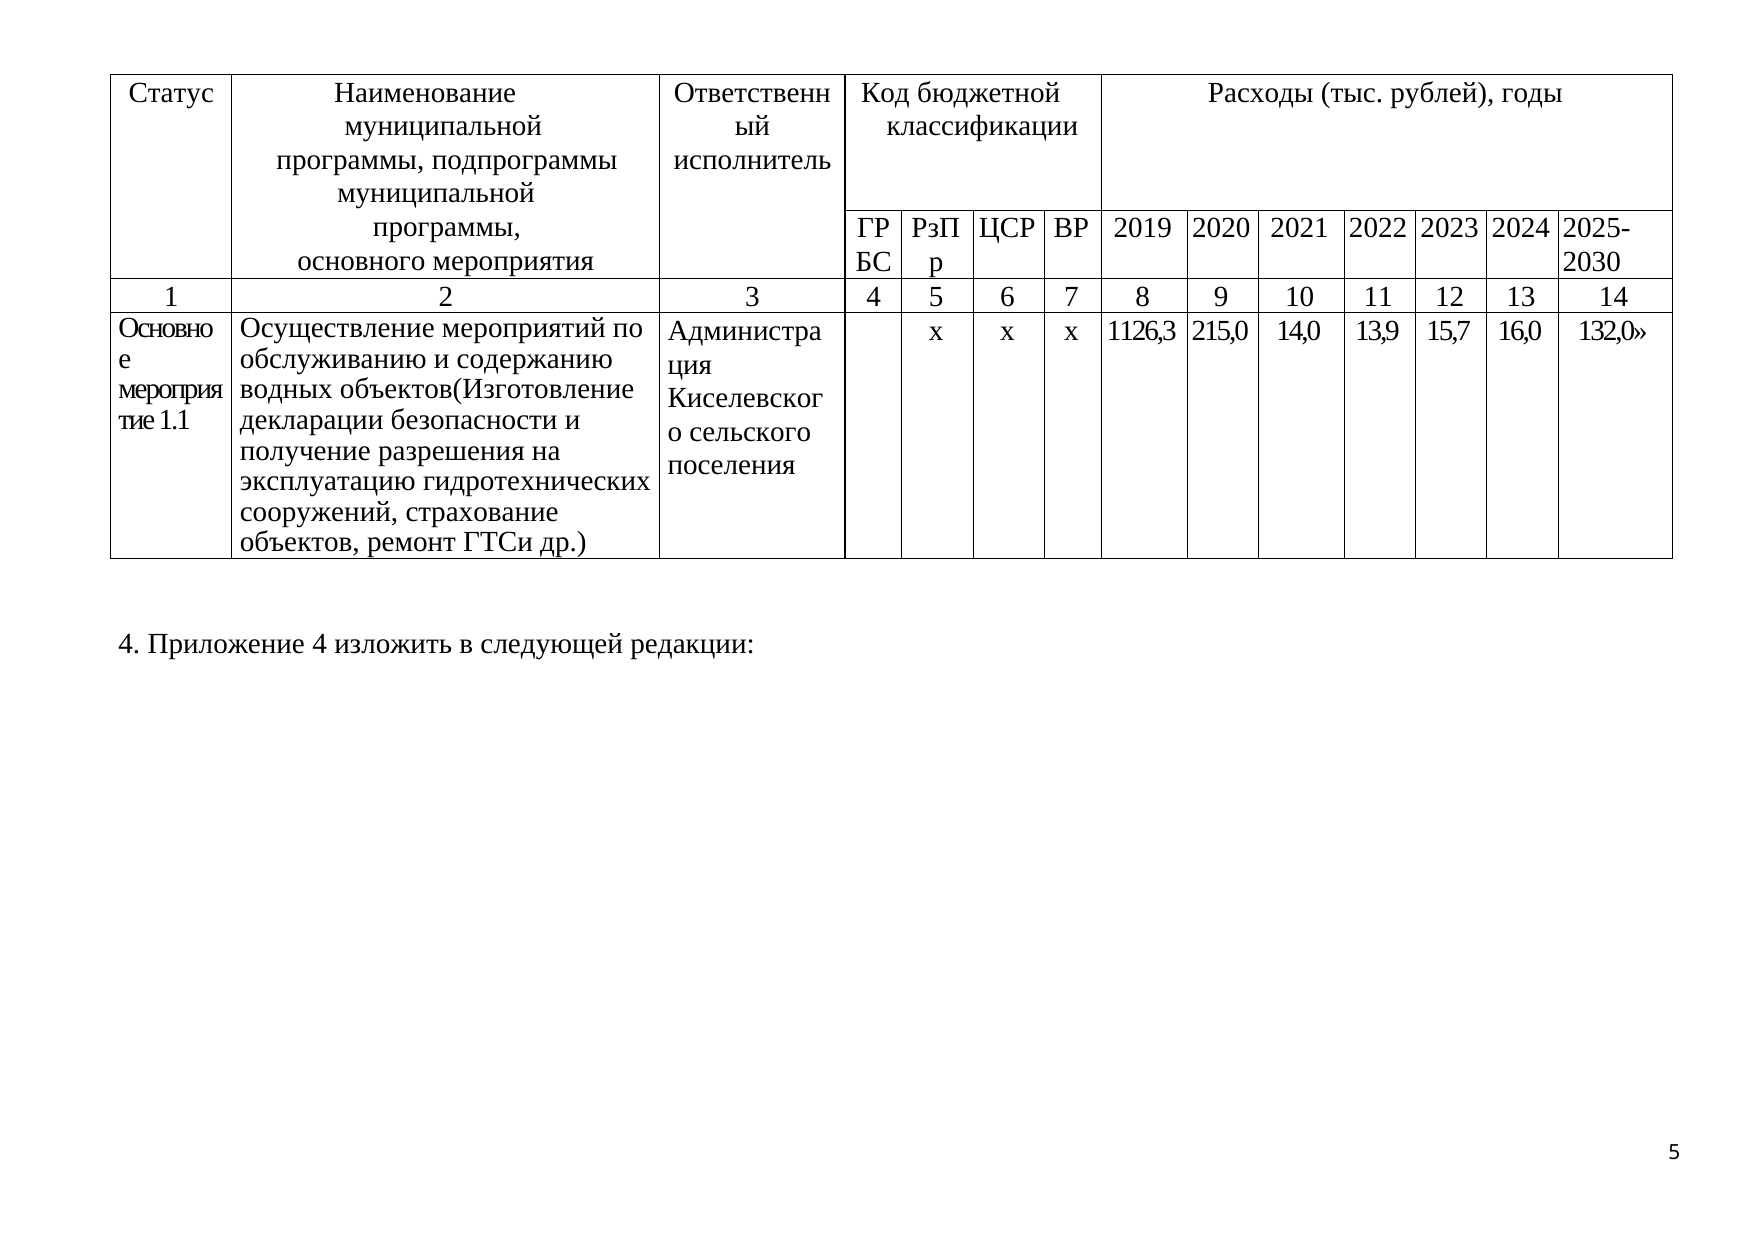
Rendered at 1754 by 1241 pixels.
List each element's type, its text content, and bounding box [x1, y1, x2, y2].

table_cell 9 [1188, 279, 1258, 312]
table_header Код бюджетной классификации [846, 75, 1101, 209]
table_cell 132,0» [1559, 313, 1672, 558]
table_cell ВР [1045, 211, 1101, 278]
table_cell х [1045, 313, 1101, 558]
table_cell 2023 [1416, 211, 1486, 278]
table_cell 1 [111, 279, 231, 312]
table_cell 13,9 [1345, 313, 1415, 558]
table_cell 4 [846, 279, 901, 312]
table_cell 11 [1345, 279, 1415, 312]
table_cell 2019 [1102, 211, 1187, 278]
table_cell [846, 313, 901, 558]
table_cell 12 [1416, 279, 1486, 312]
table_cell 2020 [1188, 211, 1258, 278]
table_cell РзПр [902, 211, 973, 278]
table_cell 13 [1487, 279, 1558, 312]
table_cell 2024 [1487, 211, 1558, 278]
table_cell 14,0 [1259, 313, 1344, 558]
table_header Наименование муниципальной программы, подпрограммы муниципальной программы, основного мероприятия [232, 75, 659, 278]
table_cell 2021 [1259, 211, 1344, 278]
table_cell Основное мероприятие 1.1 [111, 313, 231, 558]
table_cell 10 [1259, 279, 1344, 312]
table_cell 7 [1045, 279, 1101, 312]
table_cell Осуществление мероприятий по обслуживанию и содержанию водных объектов(Изготовление декларации безопасности и получение разрешения на эксплуатацию гидротехнических сооружений, страхование объектов, ремонт ГТСи др.) [232, 313, 659, 558]
table_cell 2 [232, 279, 659, 312]
table_cell 14 [1559, 279, 1672, 312]
table_cell 3 [660, 279, 844, 312]
table_cell 5 [902, 279, 973, 312]
table_cell 1126,3 [1102, 313, 1187, 558]
table_cell х [974, 313, 1044, 558]
table_cell х [902, 313, 973, 558]
table_cell 15,7 [1416, 313, 1486, 558]
table_header Расходы (тыс. рублей), годы [1102, 75, 1672, 209]
table_cell 8 [1102, 279, 1187, 312]
table_cell 6 [974, 279, 1044, 312]
table_cell 2025-2030 [1559, 211, 1672, 278]
text 4. Приложение 4 изложить в следующей редакции: [118, 626, 1680, 660]
table_cell 2022 [1345, 211, 1415, 278]
table_cell 16,0 [1487, 313, 1558, 558]
table_header Ответственный исполнитель [660, 75, 844, 278]
table_cell Администрация Киселевского сельского поселения [660, 313, 844, 558]
table_cell ГРБС [846, 211, 901, 278]
table_cell 215,0 [1188, 313, 1258, 558]
table_header Статус [111, 75, 231, 278]
table_cell ЦСР [974, 211, 1044, 278]
